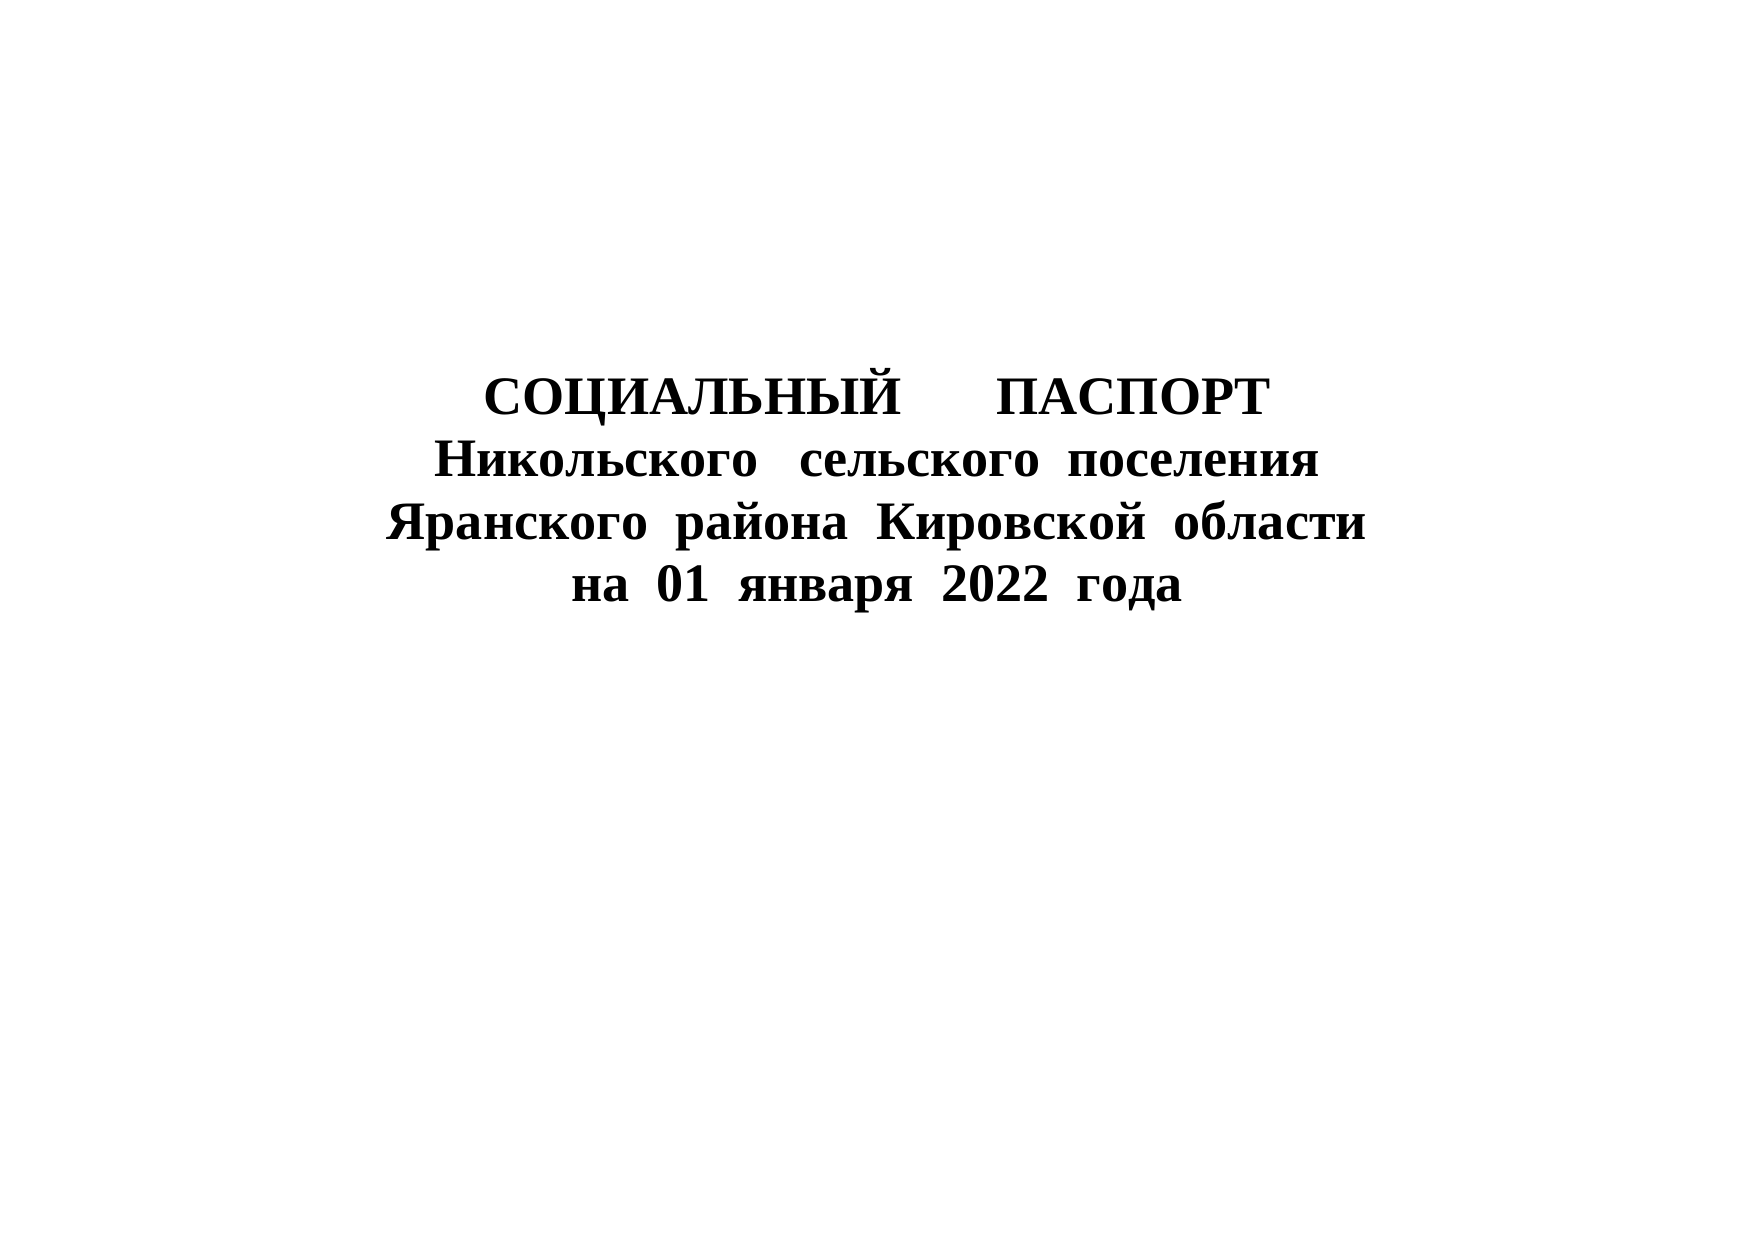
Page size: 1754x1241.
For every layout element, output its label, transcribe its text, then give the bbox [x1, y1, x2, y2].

text Яранского района Кировской области [118, 489, 1636, 551]
text на 01 января 2022 года [118, 551, 1636, 613]
text Никольского сельского поселения [118, 426, 1636, 489]
text СОЦИАЛЬНЫЙ ПАСПОРТ [118, 364, 1636, 426]
